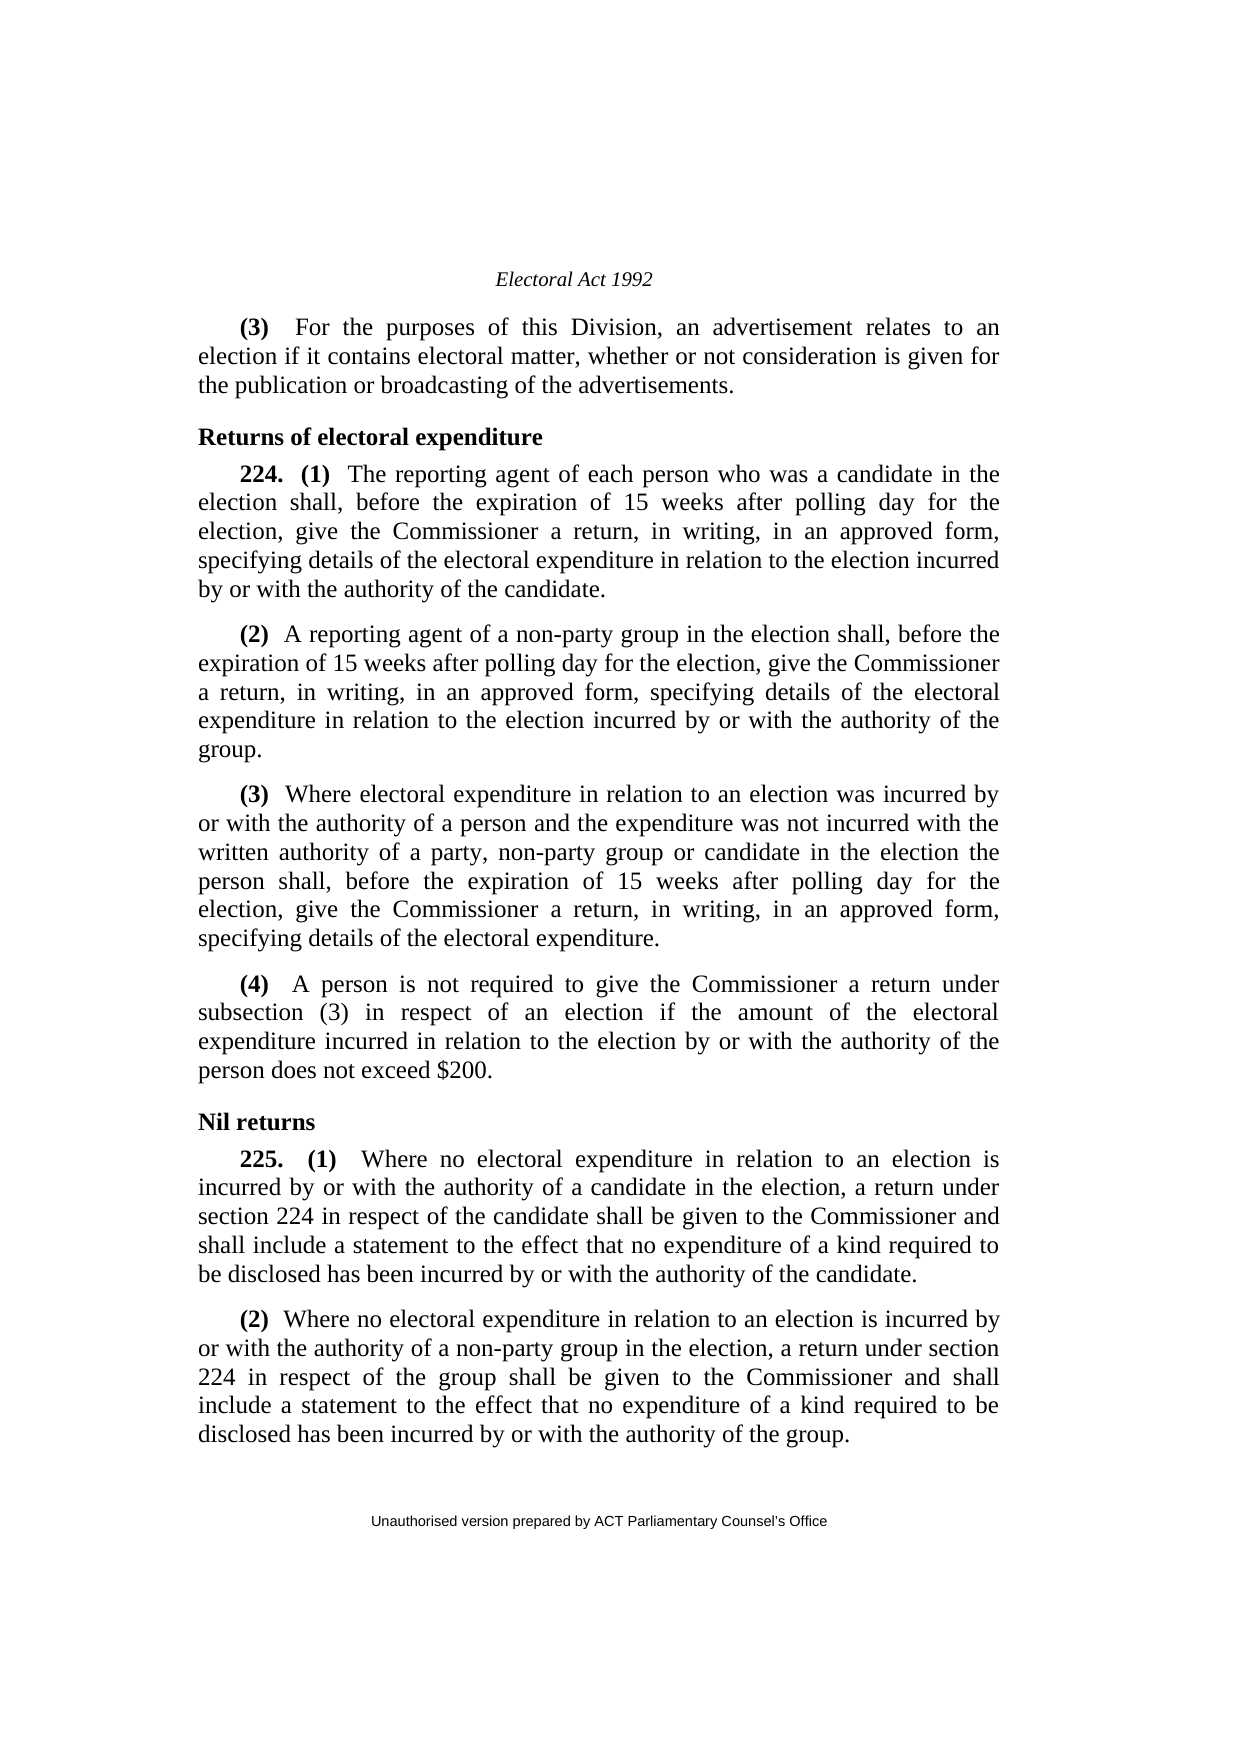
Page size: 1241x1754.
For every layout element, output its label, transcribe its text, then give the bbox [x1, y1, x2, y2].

text (2) Where no electoral expenditure in relation to an election is incurred by or with the authority of a non-party group in the election, a return under section 224 in respect of the group shall be given to the Commissioner and shall include a statement to the effect that no expenditure of a kind required to be disclosed has been incurred by or with the authority of the group. [198, 1304, 1001, 1448]
text 225. (1) Where no electoral expenditure in relation to an election is incurred by or with the authority of a candidate in the election, a return under section 224 in respect of the candidate shall be given to the Commissioner and shall include a statement to the effect that no expenditure of a kind required to be disclosed has been incurred by or with the authority of the candidate. [198, 1144, 1001, 1287]
subtitle Returns of electoral expenditure [198, 422, 1001, 450]
text (3) Where electoral expenditure in relation to an election was incurred by or with the authority of a person and the expenditure was not incurred with the written authority of a party, non-party group or candidate in the election the person shall, before the expiration of 15 weeks after polling day for the election, give the Commissioner a return, in writing, in an approved form, specifying details of the electoral expenditure. [198, 779, 1001, 952]
text (3) For the purposes of this Division, an advertisement relates to an election if it contains electoral matter, whether or not consideration is given for the publication or broadcasting of the advertisements. [198, 312, 1001, 399]
text (2) A reporting agent of a non-party group in the election shall, before the expiration of 15 weeks after polling day for the election, give the Commissioner a return, in writing, in an approved form, specifying details of the electoral expenditure in relation to the election incurred by or with the authority of the group. [198, 619, 1001, 763]
text 224. (1) The reporting agent of each person who was a candidate in the election shall, before the expiration of 15 weeks after polling day for the election, give the Commissioner a return, in writing, in an approved form, specifying details of the electoral expenditure in relation to the election incurred by or with the authority of the candidate. [198, 459, 1001, 602]
subtitle Nil returns [198, 1107, 1001, 1135]
text (4) A person is not required to give the Commissioner a return under subsection (3) in respect of an election if the amount of the electoral expenditure incurred in relation to the election by or with the authority of the person does not exceed $200. [198, 969, 1001, 1084]
